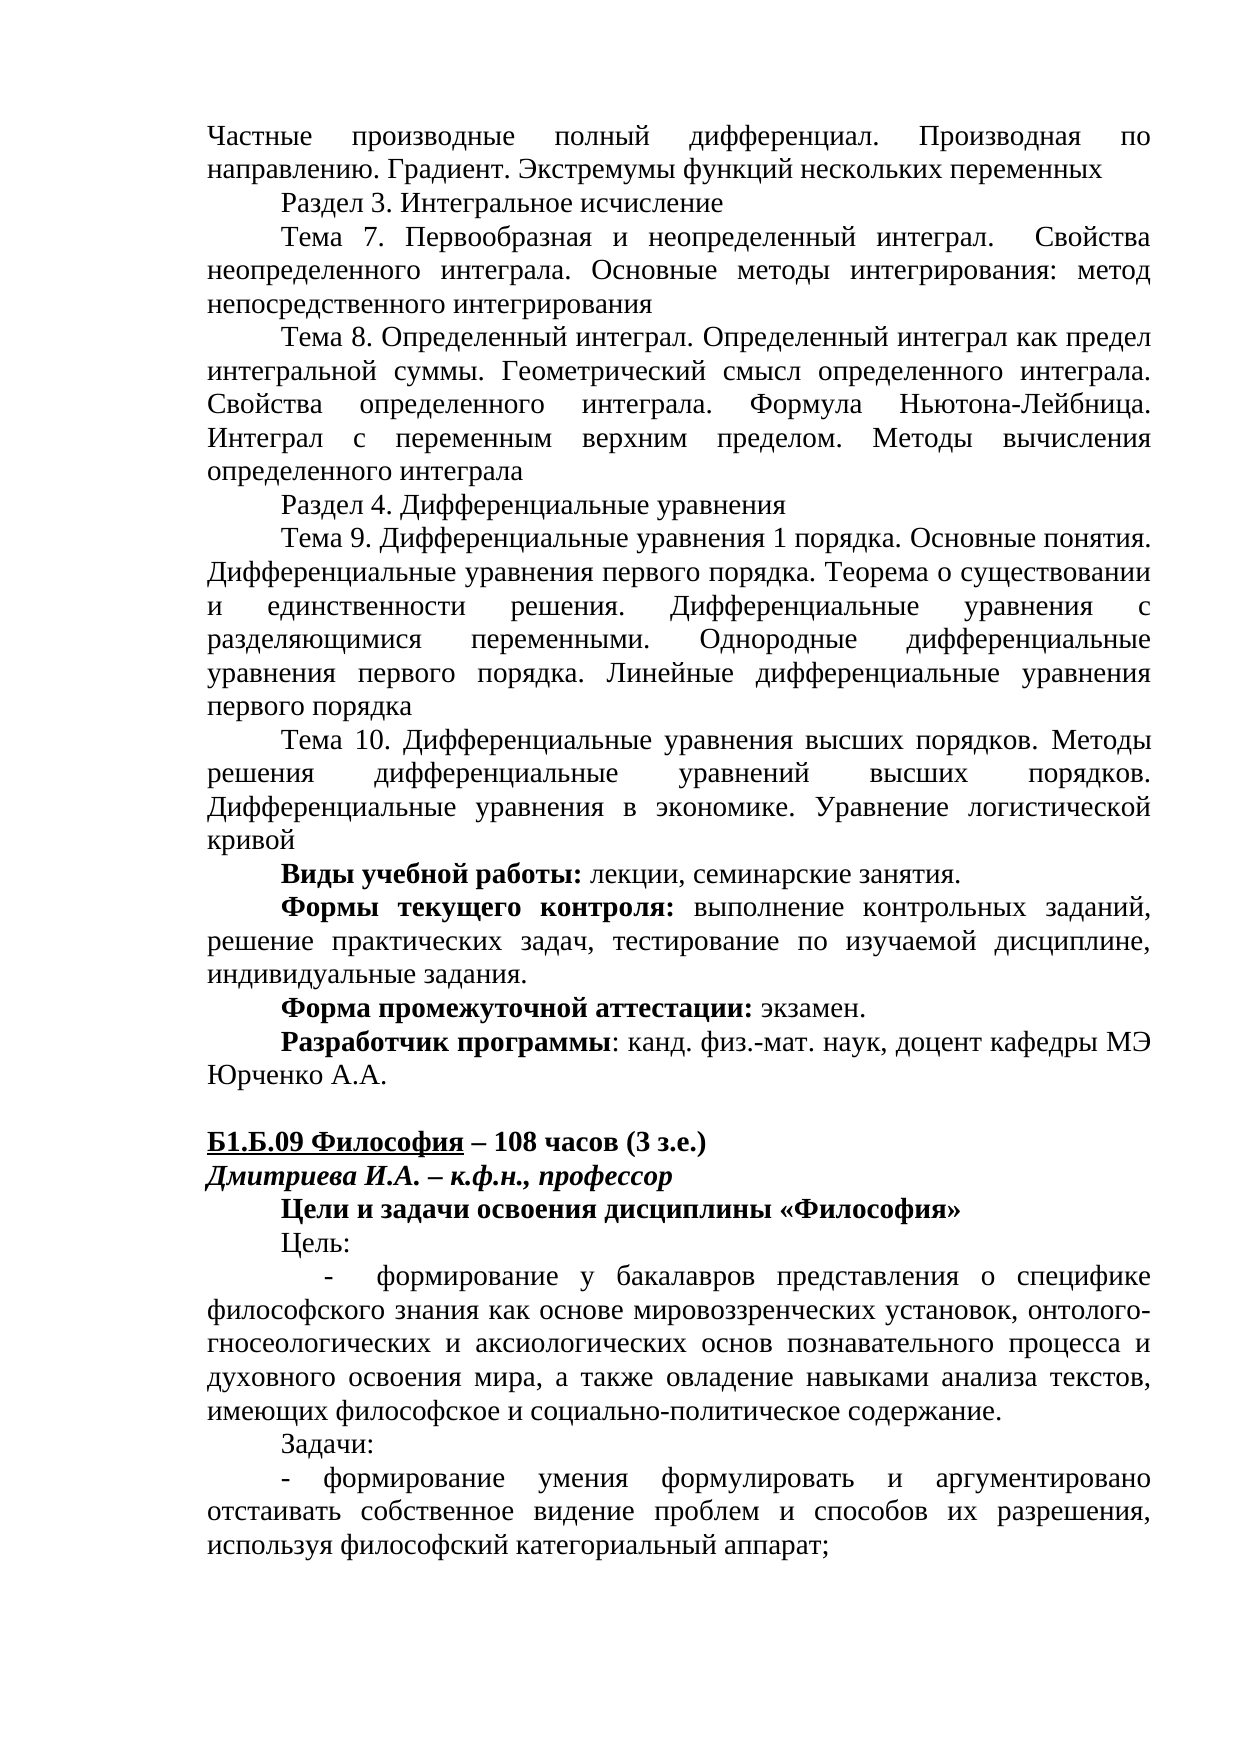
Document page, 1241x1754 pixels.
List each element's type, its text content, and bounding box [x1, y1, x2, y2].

text Дмитриева И.А. – к.ф.н., профессор [207, 1158, 1152, 1191]
text Тема 8. Определенный интеграл. Определенный интеграл как предел интегральной суммы. Геометрический смысл определенного интеграла. Свойства определенного интеграла. Формула Ньютона-Лейбница. Интеграл с переменным верхним пределом. Методы вычисления определенного интеграла [207, 319, 1152, 487]
text Тема 10. Дифференциальные уравнения высших порядков. Методы решения дифференциальные уравнений высших порядков. Дифференциальные уравнения в экономике. Уравнение логистической кривой [207, 722, 1152, 856]
text Цели и задачи освоения дисциплины «Философия» [207, 1191, 1152, 1225]
text - формирование умения формулировать и аргументировано отстаивать собственное видение проблем и способов их разрешения, используя философский категориальный аппарат; [207, 1460, 1152, 1560]
text Форма промежуточной аттестации: экзамен. [207, 990, 1152, 1024]
text Б1.Б.09 Философия – 108 часов (3 з.е.) [207, 1124, 1152, 1158]
text Разработчик программы: канд. физ.-мат. наук, доцент кафедры МЭ Юрченко А.А. [207, 1024, 1152, 1091]
text Цель: [207, 1225, 1152, 1258]
text Раздел 3. Интегральное исчисление [207, 185, 1152, 219]
text Раздел 4. Дифференциальные уравнения [207, 487, 1152, 521]
text Задачи: [207, 1426, 1152, 1460]
text - формирование у бакалавров представления о специфике философского знания как основе мировоззренческих установок, онтолого-гносеологических и аксиологических основ познавательного процесса и духовного освоения мира, а также овладение навыками анализа текстов, имеющих философское и социально-политическое содержание. [207, 1258, 1152, 1426]
text Формы текущего контроля: выполнение контрольных заданий, решение практических задач, тестирование по изучаемой дисциплине, индивидуальные задания. [207, 889, 1152, 990]
text Виды учебной работы: лекции, семинарские занятия. [207, 856, 1152, 889]
text Тема 7. Первообразная и неопределенный интеграл. Свойства неопределенного интеграла. Основные методы интегрирования: метод непосредственного интегрирования [207, 219, 1152, 319]
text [207, 118, 1152, 185]
text Тема 9. Дифференциальные уравнения 1 порядка. Основные понятия. Дифференциальные уравнения первого порядка. Теорема о существовании и единственности решения. Дифференциальные уравнения с разделяющимися переменными. Однородные дифференциальные уравнения первого порядка. Линейные дифференциальные уравнения первого порядка [207, 521, 1152, 722]
